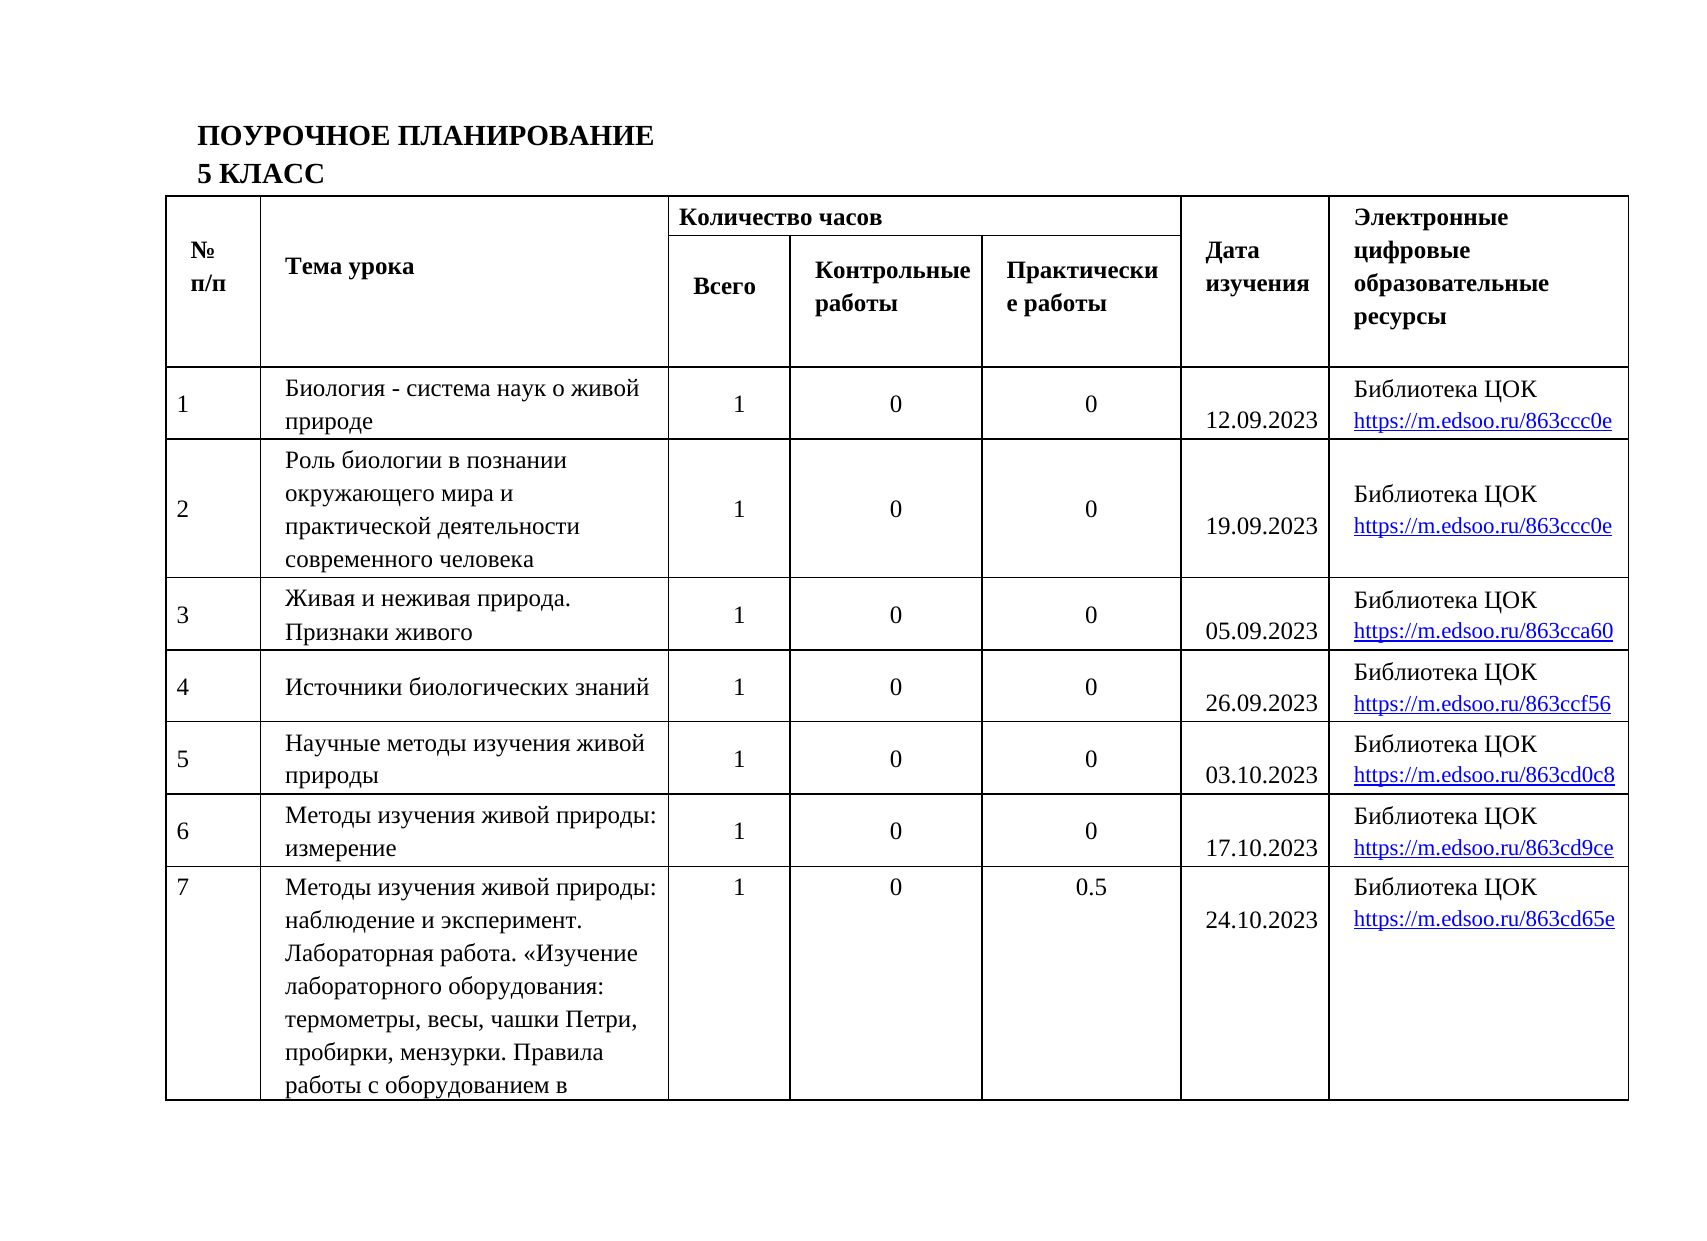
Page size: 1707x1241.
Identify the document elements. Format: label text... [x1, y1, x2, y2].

text 5 КЛАСС [190, 157, 1618, 190]
table_cell Источники биологических знаний [261, 651, 668, 721]
table_cell 12.09.2023 [1182, 368, 1328, 438]
table_cell 4 [167, 651, 260, 721]
table_cell 0 [791, 722, 981, 793]
table_cell 1 [167, 368, 260, 438]
table_cell 0 [983, 578, 1180, 649]
table_cell 1 [669, 867, 789, 1099]
table_cell 19.09.2023 [1182, 440, 1328, 577]
table_cell Контрольные работы [791, 236, 981, 366]
table_cell Роль биологии в познании окружающего мира и практической деятельности современного человека [261, 440, 668, 577]
table_cell 1 [669, 651, 789, 721]
table_cell Всего [669, 236, 789, 366]
table_cell 0 [983, 795, 1180, 866]
table_cell 2 [167, 440, 260, 577]
text ПОУРОЧНОЕ ПЛАНИРОВАНИЕ [190, 118, 1618, 152]
table_cell Библиотека ЦОК https://m.edsoo.ru/863ccc0e [1330, 368, 1628, 438]
table_cell 1 [669, 578, 789, 649]
table_cell 3 [167, 578, 260, 649]
table_cell 6 [167, 795, 260, 866]
table_cell Научные методы изучения живой природы [261, 722, 668, 793]
table_cell 03.10.2023 [1182, 722, 1328, 793]
table_cell Библиотека ЦОК https://m.edsoo.ru/863ccc0e [1330, 440, 1628, 577]
table_cell 5 [167, 722, 260, 793]
table_cell 0 [983, 651, 1180, 721]
table_cell Библиотека ЦОК https://m.edsoo.ru/863cca60 [1330, 578, 1628, 649]
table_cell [261, 867, 668, 1099]
table_cell 17.10.2023 [1182, 795, 1328, 866]
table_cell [1330, 867, 1628, 1099]
table_cell Библиотека ЦОК https://m.edsoo.ru/863cd0c8 [1330, 722, 1628, 793]
table_cell 24.10.2023 [1182, 867, 1328, 1099]
table_cell Биология - система наук о живой природе [261, 368, 668, 438]
table_cell 0 [983, 722, 1180, 793]
table_cell 0 [791, 795, 981, 866]
table_cell Живая и неживая природа. Признаки живого [261, 578, 668, 649]
table_cell 0 [983, 368, 1180, 438]
table_cell 0 [791, 440, 981, 577]
table_cell Практические работы [983, 236, 1180, 366]
table_cell Библиотека ЦОК https://m.edsoo.ru/863ccf56 [1330, 651, 1628, 721]
table_cell 26.09.2023 [1182, 651, 1328, 721]
table_cell Библиотека ЦОК https://m.edsoo.ru/863cd9ce [1330, 795, 1628, 866]
table_cell 0 [983, 440, 1180, 577]
table_cell 0 [791, 651, 981, 721]
table_cell 0 [791, 867, 981, 1099]
table_header Тема урока [261, 197, 668, 366]
table_cell 1 [669, 722, 789, 793]
table_cell 7 [167, 867, 260, 1099]
table_header Количество часов [669, 197, 1180, 234]
table_cell 1 [669, 440, 789, 577]
table_header Электронные цифровые образовательные ресурсы [1330, 197, 1628, 366]
table_cell 0 [791, 578, 981, 649]
table_header Дата изучения [1182, 197, 1328, 366]
table_cell 1 [669, 368, 789, 438]
table_cell 0.5 [983, 867, 1180, 1099]
table_cell 1 [669, 795, 789, 866]
table_cell 0 [791, 368, 981, 438]
table_header № п/п [167, 197, 260, 366]
table_cell 05.09.2023 [1182, 578, 1328, 649]
table_cell Методы изучения живой природы: измерение [261, 795, 668, 866]
